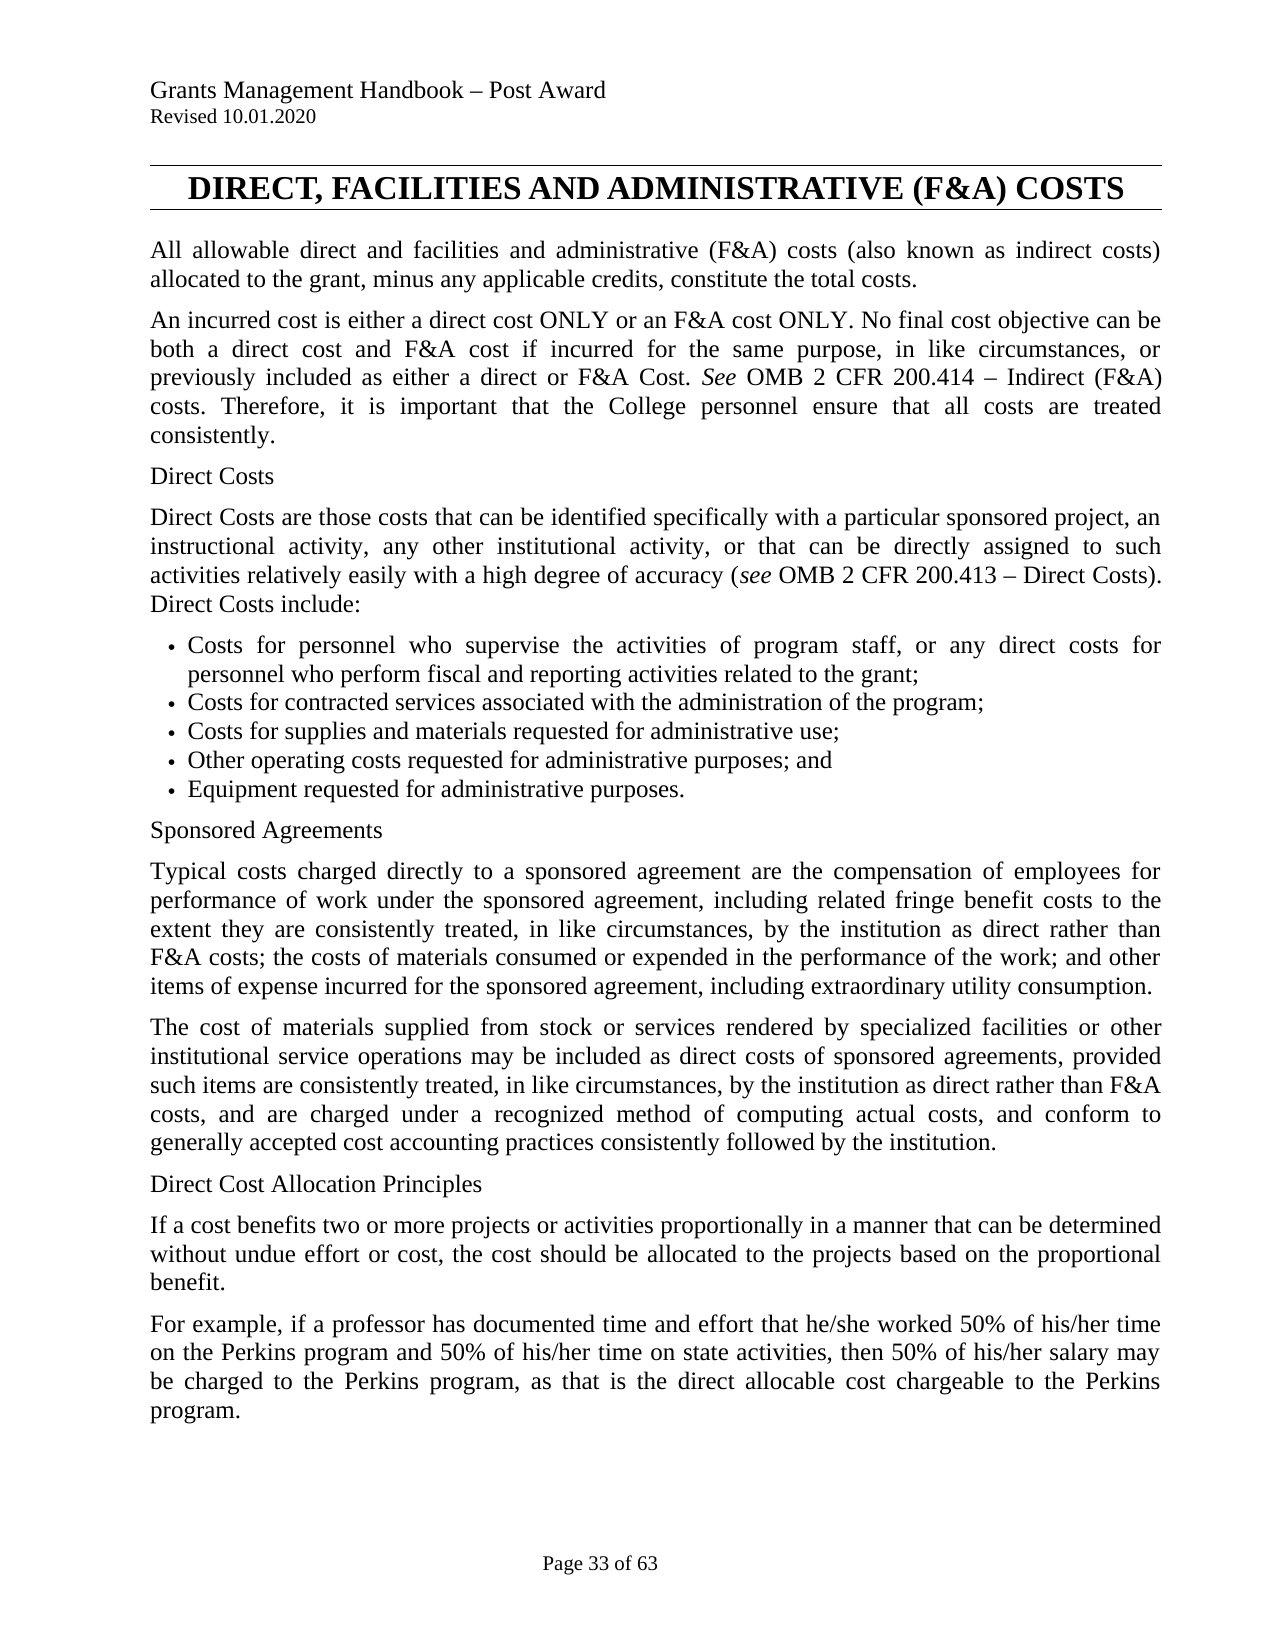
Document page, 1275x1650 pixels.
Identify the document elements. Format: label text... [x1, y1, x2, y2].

text Sponsored Agreements [150, 815, 1162, 844]
subtitle DIRECT, FACILITIES AND ADMINISTRATIVE (F&A) COSTS [150, 166, 1162, 209]
text All allowable direct and facilities and administrative (F&A) costs (also known as indirect costs) allocated to the grant, minus any applicable credits, constitute the total costs. [150, 235, 1162, 292]
text The cost of materials supplied from stock or services rendered by specialized facilities or other institutional service operations may be included as direct costs of sponsored agreements, provided such items are consistently treated, in like circumstances, by the institution as direct rather than F&A costs, and are charged under a recognized method of computing actual costs, and conform to generally accepted cost accounting practices consistently followed by the institution. [150, 1012, 1162, 1156]
text For example, if a professor has documented time and effort that he/she worked 50% of his/her time on the Perkins program and 50% of his/her time on state activities, then 50% of his/her salary may be charged to the Perkins program, as that is the direct allocable cost chargeable to the Perkins program. [150, 1309, 1162, 1424]
text Direct Cost Allocation Principles [150, 1169, 1162, 1197]
list Other operating costs requested for administrative purposes; and [169, 745, 1162, 774]
text An incurred cost is either a direct cost ONLY or an F&A cost ONLY. No final cost objective can be both a direct cost and F&A cost if incurred for the same purpose, in like circumstances, or previously included as either a direct or F&A Cost. See OMB 2 CFR 200.414 – Indirect (F&A) costs. Therefore, it is important that the College personnel ensure that all costs are treated consistently. [150, 305, 1162, 449]
list Costs for personnel who supervise the activities of program staff, or any direct costs for personnel who perform fiscal and reporting activities related to the grant; [169, 630, 1162, 687]
list Costs for supplies and materials requested for administrative use; [169, 716, 1162, 745]
list Equipment requested for administrative purposes. [169, 774, 1162, 802]
text Direct Costs are those costs that can be identified specifically with a particular sponsored project, an instructional activity, any other institutional activity, or that can be directly assigned to such activities relatively easily with a high degree of accuracy (see OMB 2 CFR 200.413 – Direct Costs). Direct Costs include: [150, 502, 1162, 617]
text Typical costs charged directly to a sponsored agreement are the compensation of employees for performance of work under the sponsored agreement, including related fringe benefit costs to the extent they are consistently treated, in like circumstances, by the institution as direct rather than F&A costs; the costs of materials consumed or expended in the performance of the work; and other items of expense incurred for the sponsored agreement, including extraordinary utility consumption. [150, 856, 1162, 1000]
list Costs for contracted services associated with the administration of the program; [169, 687, 1162, 716]
text Direct Costs [150, 461, 1162, 490]
text If a cost benefits two or more projects or activities proportionally in a manner that can be determined without undue effort or cost, the cost should be allocated to the projects based on the proportional benefit. [150, 1210, 1162, 1296]
